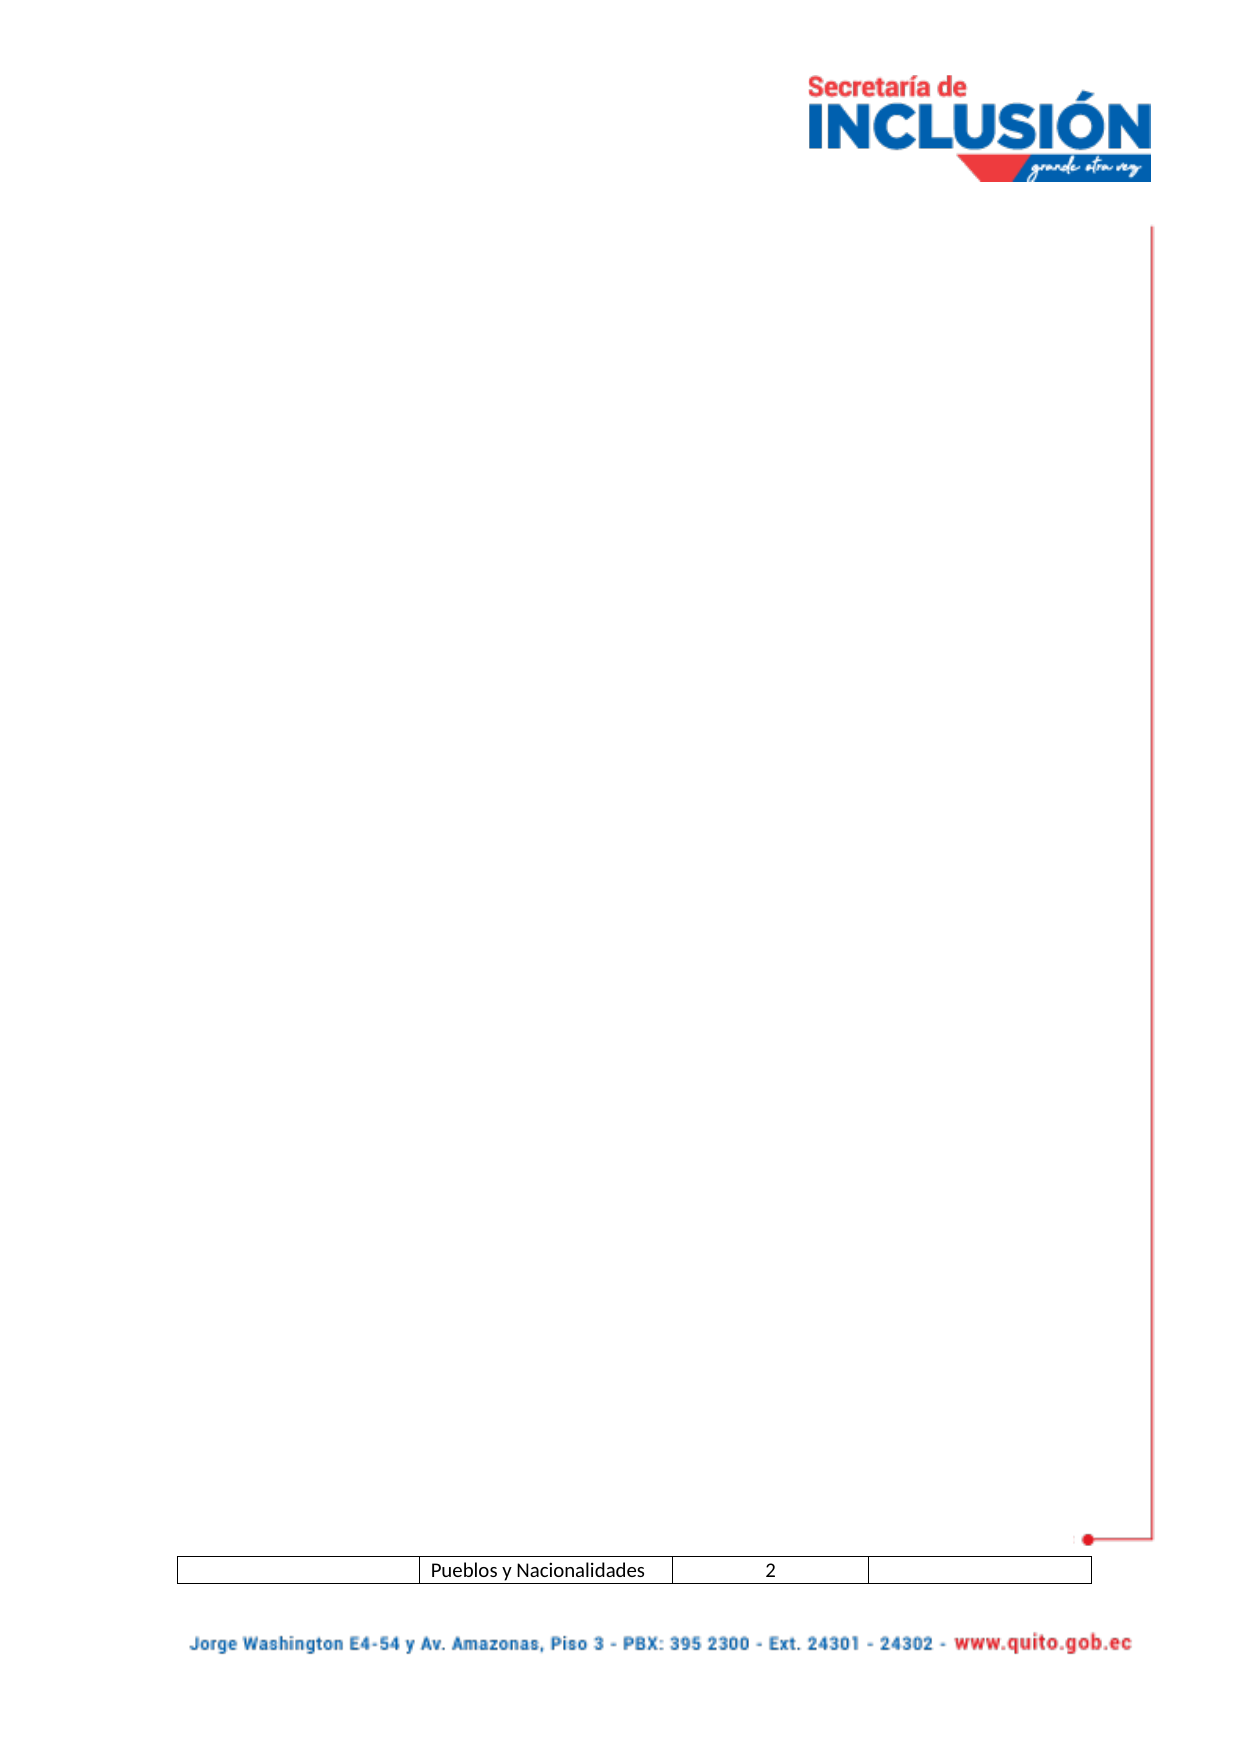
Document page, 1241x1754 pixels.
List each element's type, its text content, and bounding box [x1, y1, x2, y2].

picture [808, 75, 1151, 182]
table_cell [869, 1557, 1091, 1583]
table_cell Pueblos y Nacionalidades [420, 1557, 672, 1583]
table_cell 2 [673, 1557, 868, 1583]
picture [177, 1623, 1151, 1660]
picture [1073, 214, 1181, 1557]
